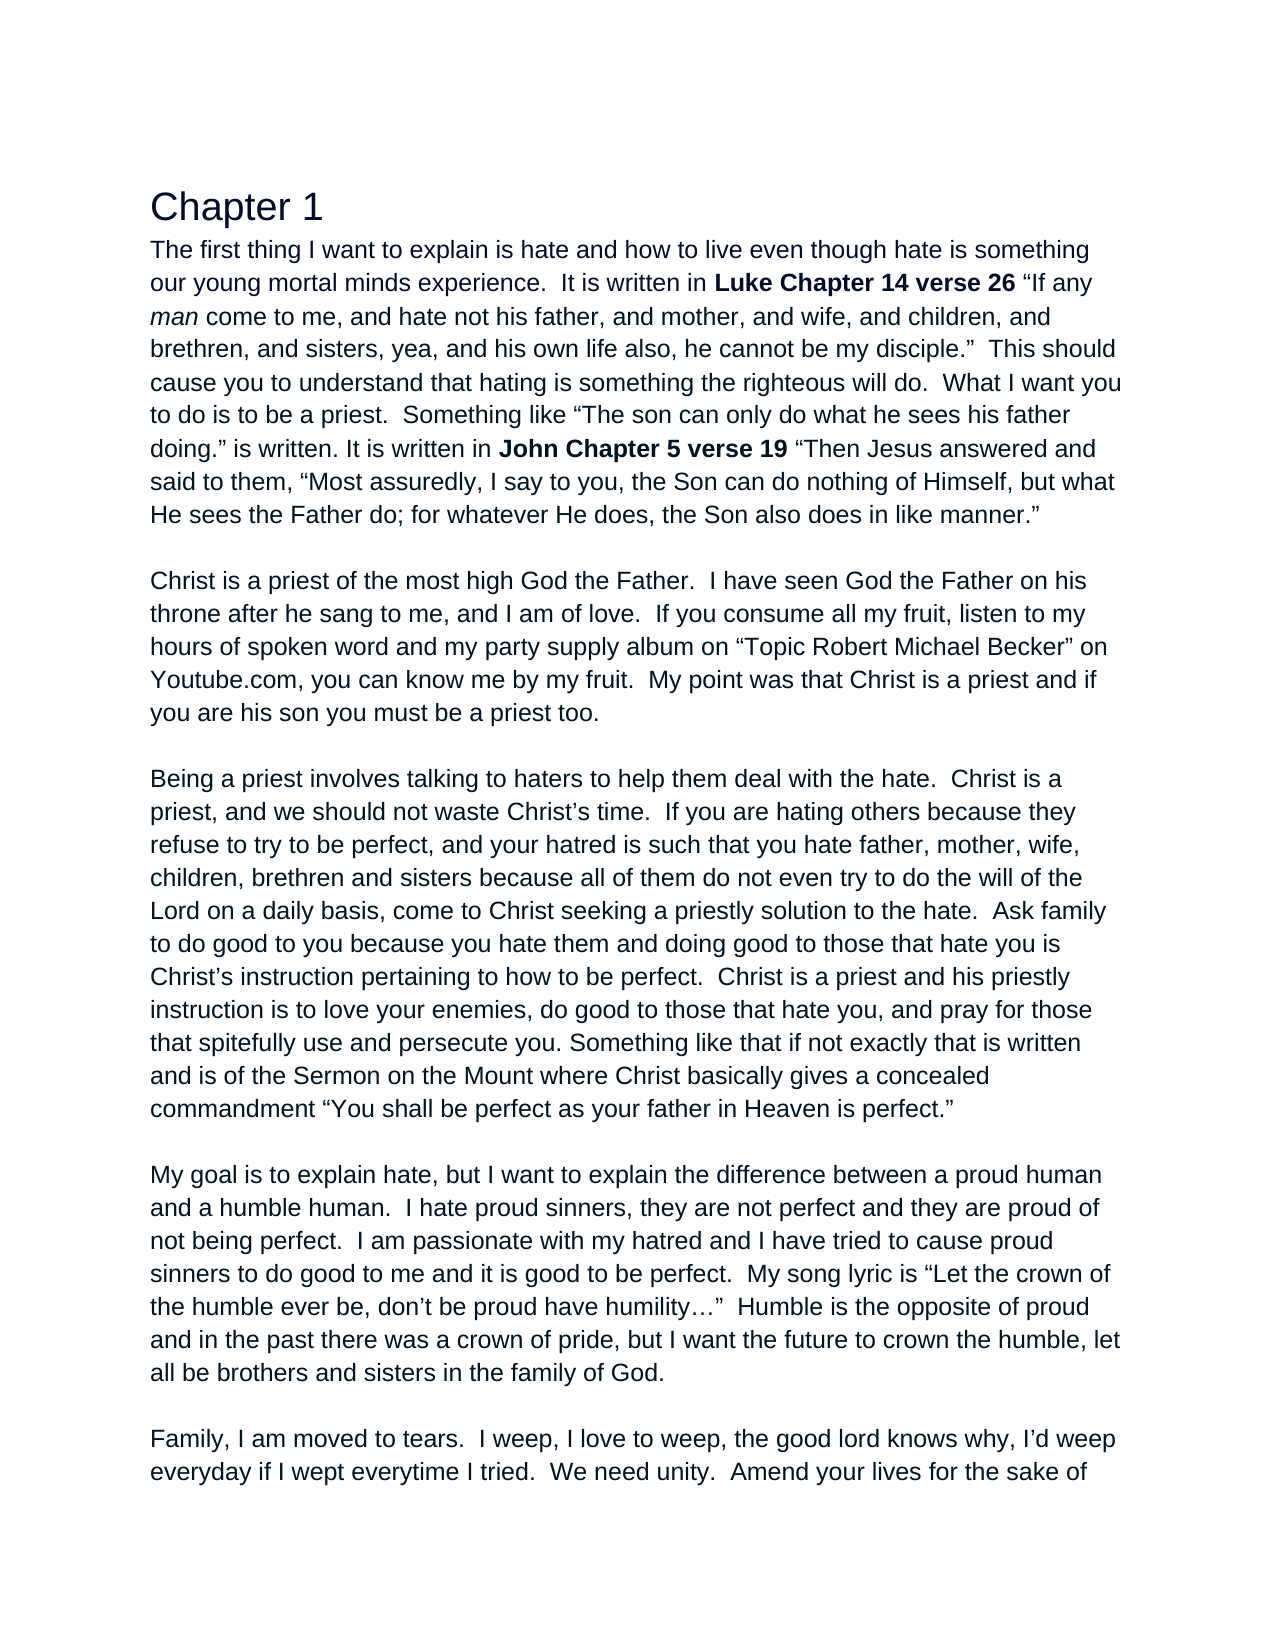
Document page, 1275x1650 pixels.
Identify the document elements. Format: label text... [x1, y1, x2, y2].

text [150, 1424, 1125, 1486]
text Christ is a priest of the most high God the Father. I have seen God the Father on his throne after he sang to me, and I am of love. If you consume all my fruit, listen to my hours of spoken word and my party supply album on “Topic Robert Michael Becker” on Youtube.com, you can know me by my fruit. My point was that Christ is a priest and if you are his son you must be a priest too. [150, 566, 1125, 726]
text The first thing I want to explain is hate and how to live even though hate is something our young mortal minds experience. It is written in Luke Chapter 14 verse 26 “If any man come to me, and hate not his father, and mother, and wife, and children, and brethren, and sisters, yea, and his own life also, he cannot be my disciple.” This should cause you to understand that hating is something the righteous will do. What I want you to do is to be a priest. Something like “The son can only do what he sees his father doing.” is written. It is written in John Chapter 5 verse 19 “Then Jesus answered and said to them, “Most assuredly, I say to you, the Son can do nothing of Himself, but what He sees the Father do; for whatever He does, the Son also does in like manner.” [150, 235, 1125, 528]
text My goal is to explain hate, but I want to explain the difference between a proud human and a humble human. I hate proud sinners, they are not perfect and they are proud of not being perfect. I am passionate with my hatred and I have tried to cause proud sinners to do good to me and it is good to be perfect. My song lyric is “Let the crown of the humble ever be, don’t be proud have humility…” Humble is the opposite of proud and in the past there was a crown of pride, but I want the future to crown the humble, let all be brothers and sisters in the family of God. [150, 1160, 1125, 1387]
text Being a priest involves talking to haters to help them deal with the hate. Christ is a priest, and we should not waste Christ’s time. If you are hating others because they refuse to try to be perfect, and your hatred is such that you hate father, mother, wife, children, brethren and sisters because all of them do not even try to do the will of the Lord on a daily basis, come to Christ seeking a priestly solution to the hate. Ask family to do good to you because you hate them and doing good to those that hate you is Christ’s instruction pertaining to how to be perfect. Christ is a priest and his priestly instruction is to love your enemies, do good to those that hate you, and pray for those that spitefully use and persecute you. Something like that if not exactly that is written and is of the Sermon on the Mount where Christ basically gives a concealed commandment “You shall be perfect as your father in Heaven is perfect.” [150, 764, 1125, 1123]
text Chapter 1 [150, 183, 1125, 229]
